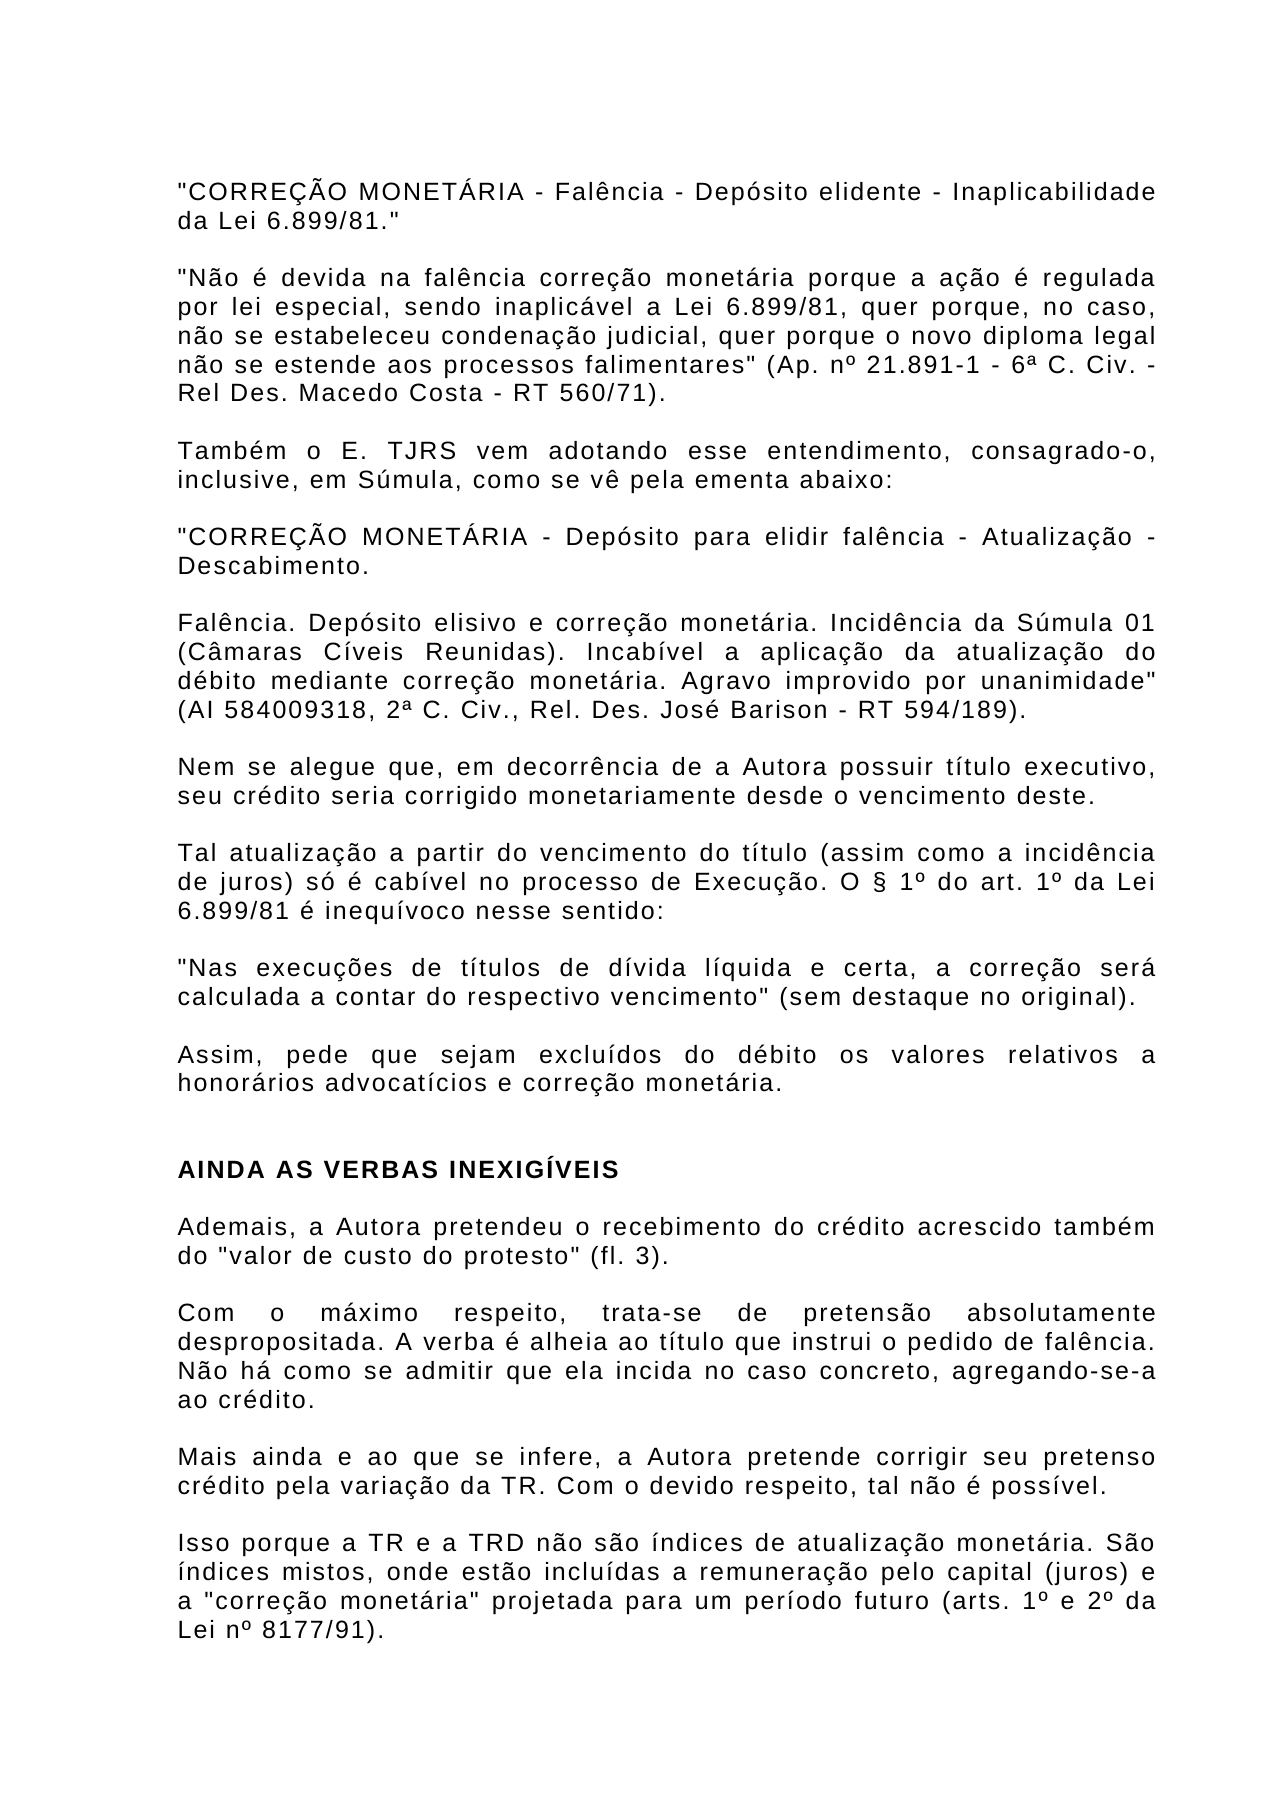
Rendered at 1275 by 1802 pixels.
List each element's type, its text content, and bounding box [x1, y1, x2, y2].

text Isso porque a TR e a TRD não são índices de atualização monetária. São índices mistos, onde estão incluídas a remuneração pelo capital (juros) e a "correção monetária" projetada para um período futuro (arts. 1º e 2º da Lei nº 8177/91). [177, 1528, 1157, 1643]
text Assim, pede que sejam excluídos do débito os valores relativos a honorários advocatícios e correção monetária. [177, 1040, 1157, 1097]
subtitle AINDA AS VERBAS INEXIGÍVEIS [177, 1155, 1157, 1183]
text Nem se alegue que, em decorrência de a Autora possuir título executivo, seu crédito seria corrigido monetariamente desde o vencimento deste. [177, 752, 1157, 810]
text Ademais, a Autora pretendeu o recebimento do crédito acrescido também do "valor de custo do protesto" (fl. 3). [177, 1212, 1157, 1270]
text "CORREÇÃO MONETÁRIA - Depósito para elidir falência - Atualização - Descabimento. [177, 522, 1157, 580]
text Tal atualização a partir do vencimento do título (assim como a incidência de juros) só é cabível no processo de Execução. O § 1º do art. 1º da Lei 6.899/81 é inequívoco nesse sentido: [177, 838, 1157, 925]
text Com o máximo respeito, trata-se de pretensão absolutamente despropositada. A verba é alheia ao título que instrui o pedido de falência. Não há como se admitir que ela incida no caso concreto, agregando-se-a ao crédito. [177, 1298, 1157, 1413]
text Também o E. TJRS vem adotando esse entendimento, consagrado-o, inclusive, em Súmula, como se vê pela ementa abaixo: [177, 436, 1157, 493]
text "CORREÇÃO MONETÁRIA - Falência - Depósito elidente - Inaplicabilidade da Lei 6.899/81." [177, 177, 1157, 235]
text Falência. Depósito elisivo e correção monetária. Incidência da Súmula 01 (Câmaras Cíveis Reunidas). Incabível a aplicação da atualização do débito mediante correção monetária. Agravo improvido por unanimidade" (AI 584009318, 2ª C. Civ., Rel. Des. José Barison - RT 594/189). [177, 608, 1157, 723]
text "Nas execuções de títulos de dívida líquida e certa, a correção será calculada a contar do respectivo vencimento" (sem destaque no original). [177, 953, 1157, 1011]
text Mais ainda e ao que se infere, a Autora pretende corrigir seu pretenso crédito pela variação da TR. Com o devido respeito, tal não é possível. [177, 1442, 1157, 1500]
text "Não é devida na falência correção monetária porque a ação é regulada por lei especial, sendo inaplicável a Lei 6.899/81, quer porque, no caso, não se estabeleceu condenação judicial, quer porque o novo diploma legal não se estende aos processos falimentares" (Ap. nº 21.891-1 - 6ª C. Civ. - Rel Des. Macedo Costa - RT 560/71). [177, 263, 1157, 407]
